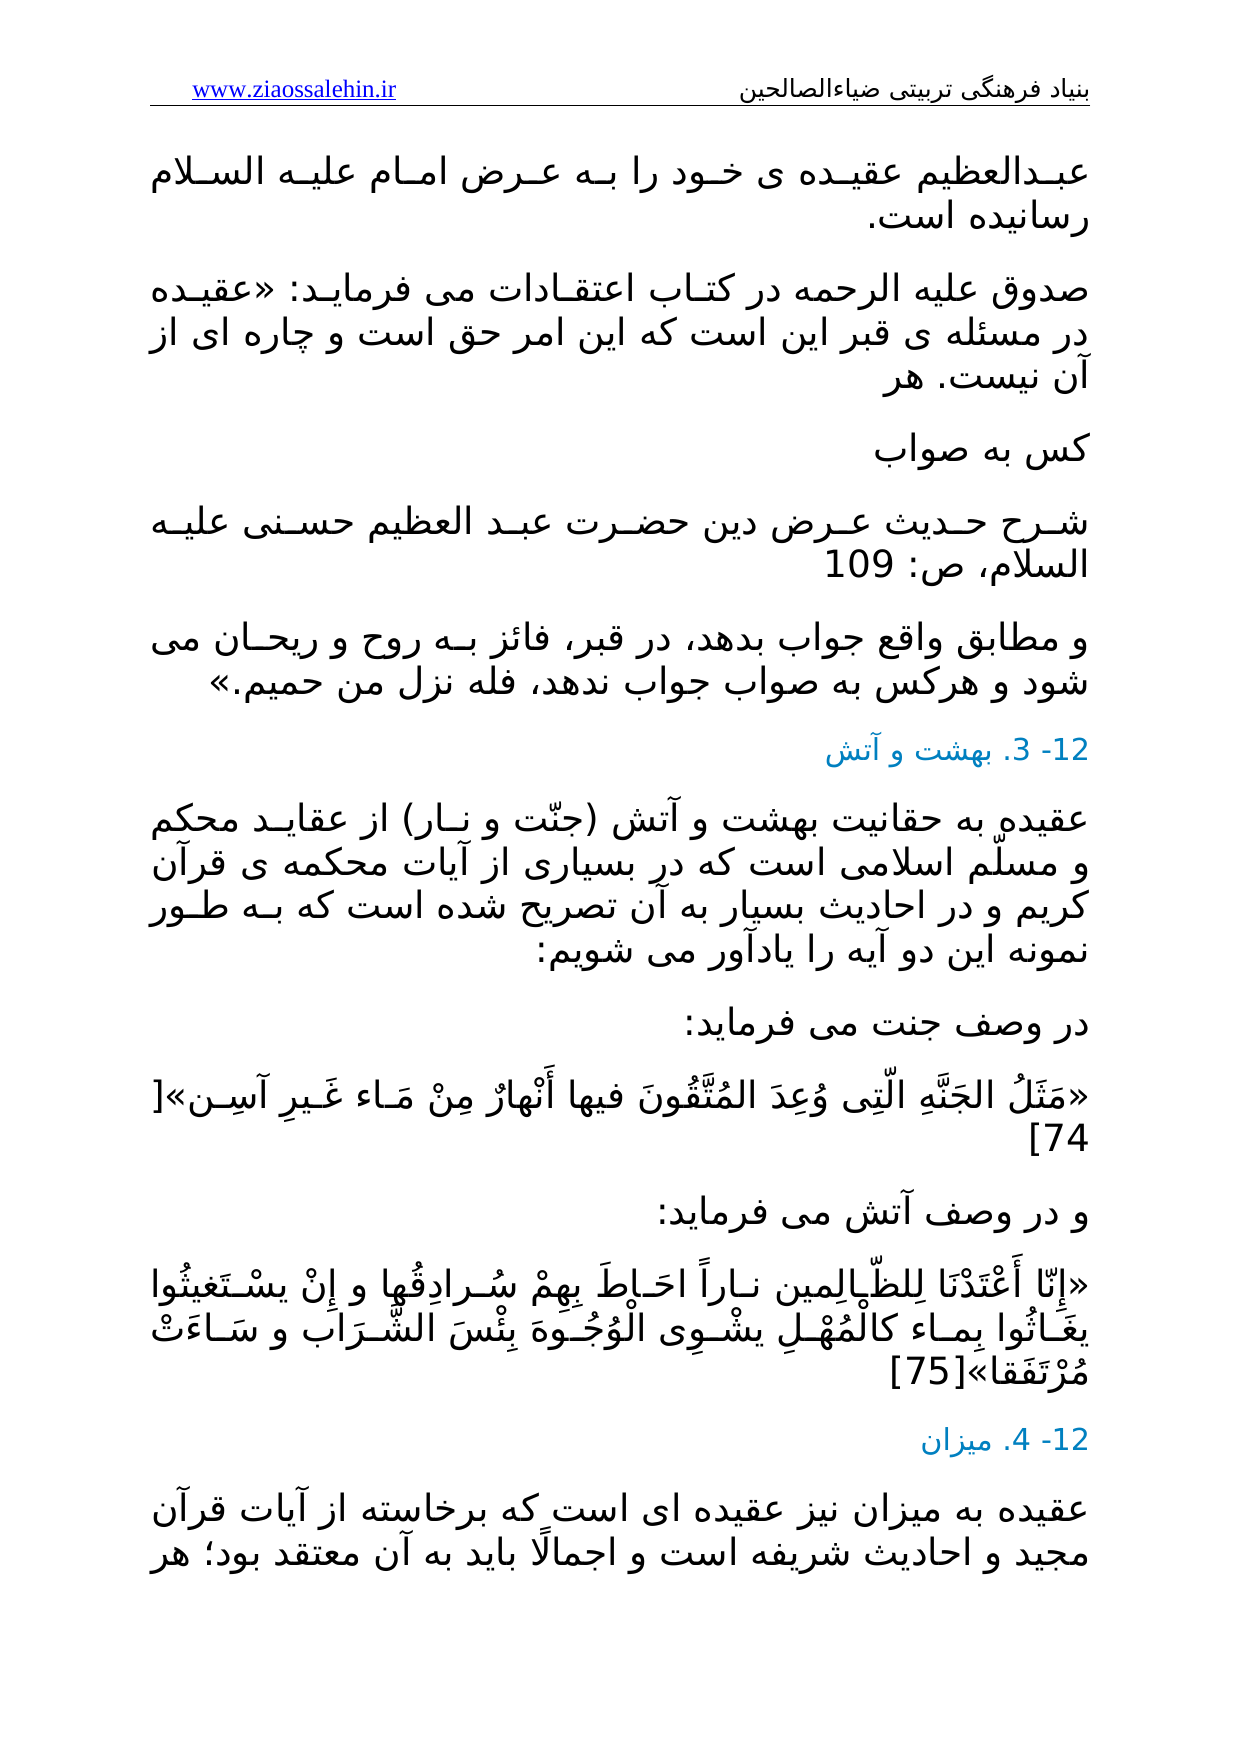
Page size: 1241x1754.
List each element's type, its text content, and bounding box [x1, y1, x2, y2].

text در وصف جنت می فرماید: [150, 1000, 1090, 1044]
text عقیده به حقانیت بهشت و آتش (جنّت و نار) از عقاید محکم و مسلّم اسلامی است که در بسیاری از آیات محکمه ی قرآن کریم و در احادیث بسیار به آن تصریح شده است که به طور نمونه این دو آیه را یادآور می شویم: [150, 797, 1090, 971]
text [150, 150, 1090, 237]
text شرح حدیث عرض دین حضرت عبد العظیم حسنی علیه السلام، ص: 109 [150, 499, 1090, 587]
text کس به صواب [150, 427, 1090, 470]
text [150, 1487, 1090, 1574]
text «إِنّا أَعْتَدْنَا لِلظّالِمین ناراً احَاطَ بِهِمْ سُرادِقُها و إِنْ یسْتَغیثُوا یغَاثُوا بِماء کالْمُهْلِ یشْوِی الْوُجُوهَ بِئْسَ الشَّرَاب و سَاءَتْ مُرْتَفَقا»[75] [150, 1262, 1090, 1393]
text صدوق علیه الرحمه در کتاب اعتقادات می فرماید: «عقیده در مسئله ی قبر این است که این امر حق است و چاره ای از آن نیست. هر [150, 266, 1090, 397]
text «مَثَلُ الجَنَّهِ الّتِی وُعِدَ المُتَّقُونَ فیها أَنْهارٌ مِنْ مَاء غَیرِ آسِن»[74] [150, 1073, 1090, 1161]
subtitle 12- 3. بهشت و آتش [150, 732, 1090, 767]
text و در وصف آتش می فرماید: [150, 1190, 1090, 1233]
subtitle 12- 4. میزان [150, 1423, 1090, 1458]
text و مطابق واقع جواب بدهد، در قبر، فائز به روح و ریحان می شود و هرکس به صواب جواب ندهد، فله نزل من حمیم.» [150, 616, 1090, 703]
